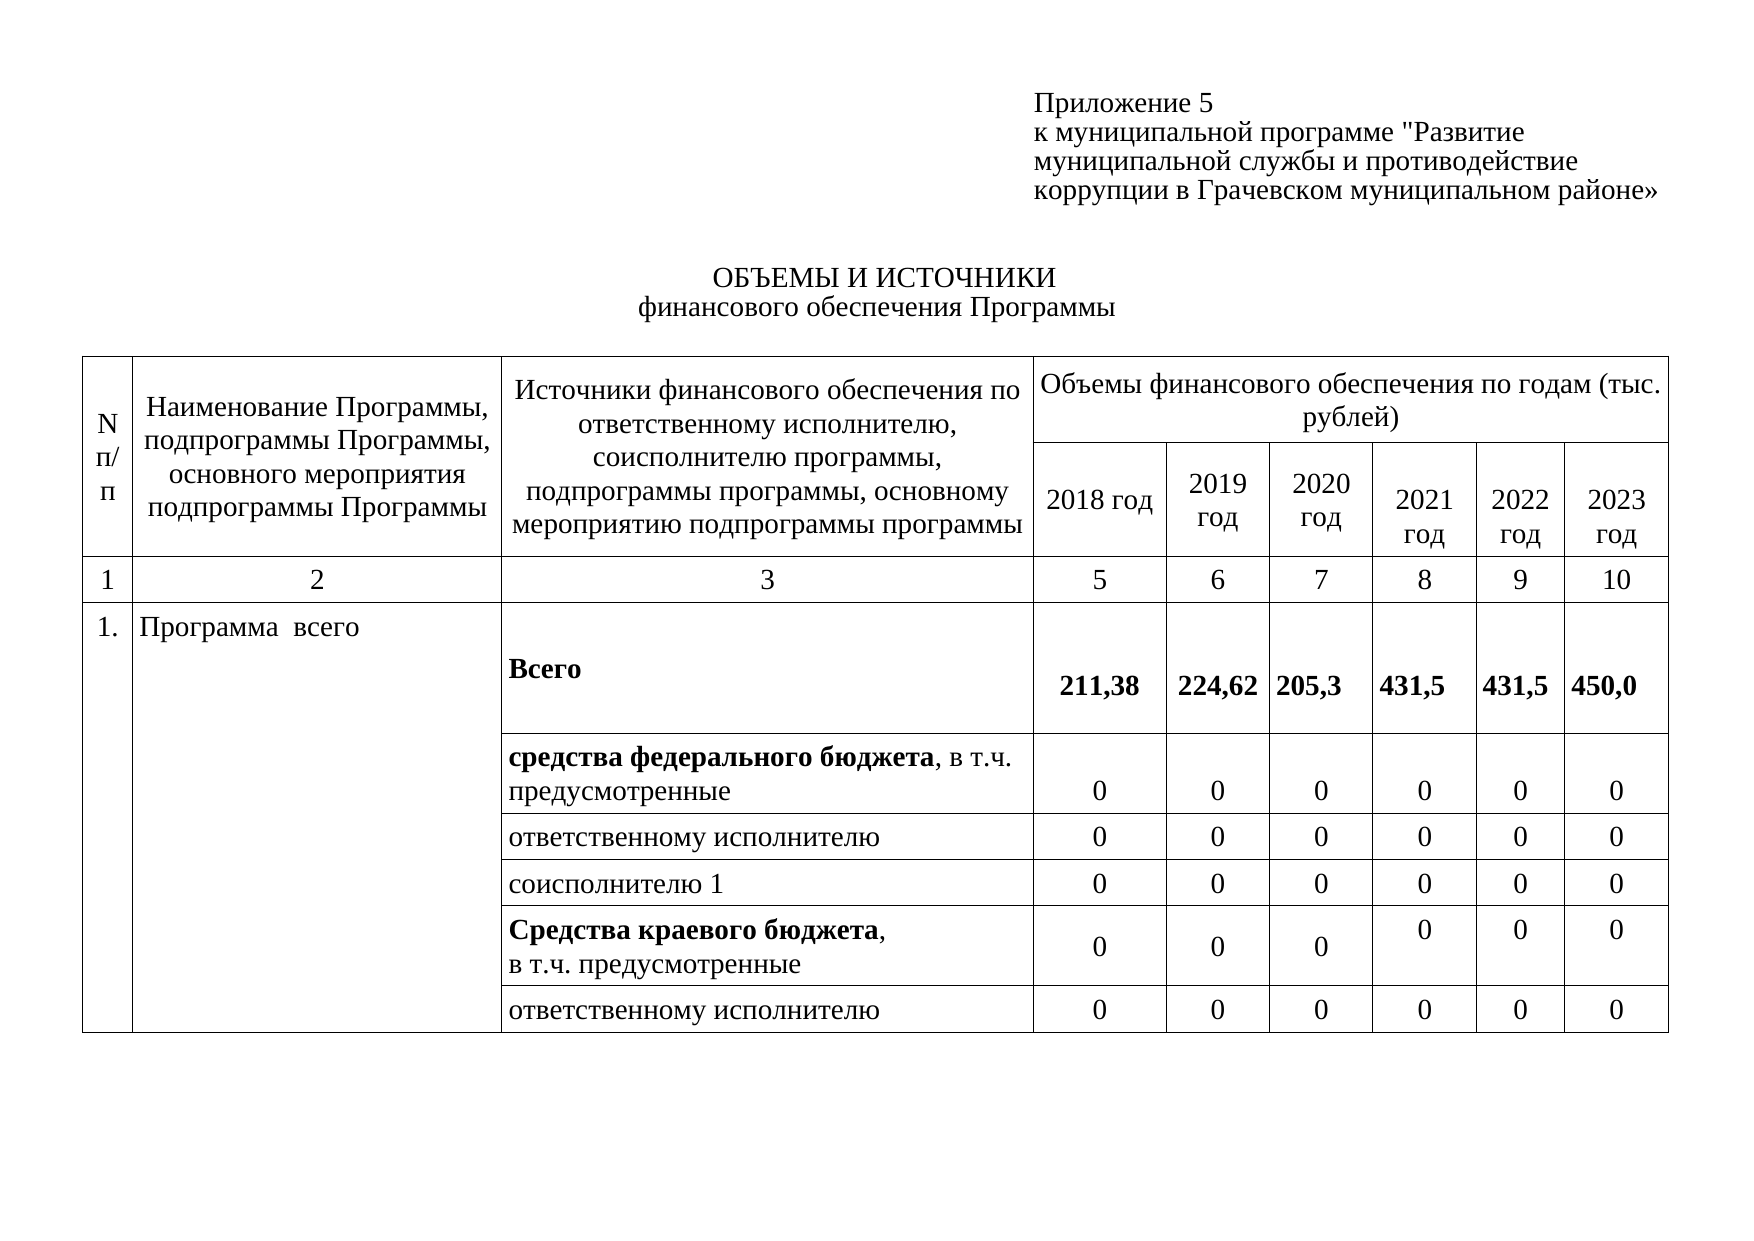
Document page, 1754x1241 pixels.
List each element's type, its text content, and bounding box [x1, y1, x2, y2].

text к муниципальной программе "Развитие муниципальной службы и противодействие коррупции в Грачевском муниципальном районе» [1034, 118, 1665, 205]
table_cell 1. [83, 603, 132, 1032]
table_cell Средства краевого бюджета, в т.ч. предусмотренные [502, 906, 1033, 985]
table_cell 0 [1034, 986, 1166, 1032]
table_cell 2019 год [1167, 443, 1269, 556]
table_cell 205,3 [1270, 603, 1372, 732]
table_cell 0 [1034, 860, 1166, 905]
table_cell 0 [1565, 734, 1668, 812]
table_cell 0 [1477, 734, 1564, 812]
table_cell 6 [1167, 557, 1269, 602]
table_cell 0 [1565, 986, 1668, 1032]
table_cell соисполнителю 1 [502, 860, 1033, 905]
table_cell 0 [1373, 986, 1476, 1032]
table_cell 0 [1477, 906, 1564, 985]
table_cell 211,38 [1034, 603, 1166, 732]
table_cell 0 [1167, 906, 1269, 985]
table_cell 3 [502, 557, 1033, 602]
table_cell 0 [1565, 814, 1668, 859]
table_cell 2023 год [1565, 443, 1668, 556]
table_cell 2022 год [1477, 443, 1564, 556]
table_header Объемы финансового обеспечения по годам (тыс. рублей) [1034, 357, 1668, 442]
table_cell 0 [1270, 734, 1372, 812]
table_cell 0 [1167, 860, 1269, 905]
table_cell средства федерального бюджета, в т.ч. предусмотренные [502, 734, 1033, 812]
table_header N п/п [83, 357, 132, 556]
table_cell ответственному исполнителю [502, 814, 1033, 859]
table_cell 0 [1565, 906, 1668, 985]
table_cell 2018 год [1034, 443, 1166, 556]
table_cell 0 [1034, 906, 1166, 985]
table_cell 0 [1477, 860, 1564, 905]
table_cell Всего [502, 603, 1033, 732]
table_cell 450,0 [1565, 603, 1668, 732]
table_cell 0 [1270, 860, 1372, 905]
text ОБЪЕМЫ И ИСТОЧНИКИ [89, 264, 1665, 293]
table_cell ответственному исполнителю [502, 986, 1033, 1032]
table_cell 0 [1373, 860, 1476, 905]
table_cell 0 [1373, 906, 1476, 985]
table_cell 431,5 [1477, 603, 1564, 732]
table_cell 0 [1565, 860, 1668, 905]
table_cell 0 [1270, 986, 1372, 1032]
table_cell 0 [1167, 814, 1269, 859]
table_cell 0 [1373, 734, 1476, 812]
text финансового обеспечения Программы [89, 293, 1665, 322]
table_cell 0 [1167, 986, 1269, 1032]
table_cell 0 [1167, 734, 1269, 812]
text Приложение 5 [1034, 89, 1665, 118]
table_cell 224,62 [1167, 603, 1269, 732]
table_cell 5 [1034, 557, 1166, 602]
table_cell 0 [1477, 814, 1564, 859]
table_cell 2 [133, 557, 501, 602]
table_cell Программа всего [133, 603, 501, 1032]
table_cell 0 [1034, 814, 1166, 859]
table_cell 8 [1373, 557, 1476, 602]
table_cell 2021 год [1373, 443, 1476, 556]
table_cell 10 [1565, 557, 1668, 602]
table_cell 0 [1034, 734, 1166, 812]
table_cell 7 [1270, 557, 1372, 602]
table_cell 0 [1270, 814, 1372, 859]
table_cell 431,5 [1373, 603, 1476, 732]
table_cell 2020 год [1270, 443, 1372, 556]
table_header Источники финансового обеспечения по ответственному исполнителю, соисполнителю программы, подпрограммы программы, основному мероприятию подпрограммы программы [502, 357, 1033, 556]
table_cell 9 [1477, 557, 1564, 602]
table_header Наименование Программы, подпрограммы Программы, основного мероприятия подпрограммы Программы [133, 357, 501, 556]
table_cell 0 [1477, 986, 1564, 1032]
table_cell 1 [83, 557, 132, 602]
table_cell 0 [1270, 906, 1372, 985]
table_cell 0 [1373, 814, 1476, 859]
